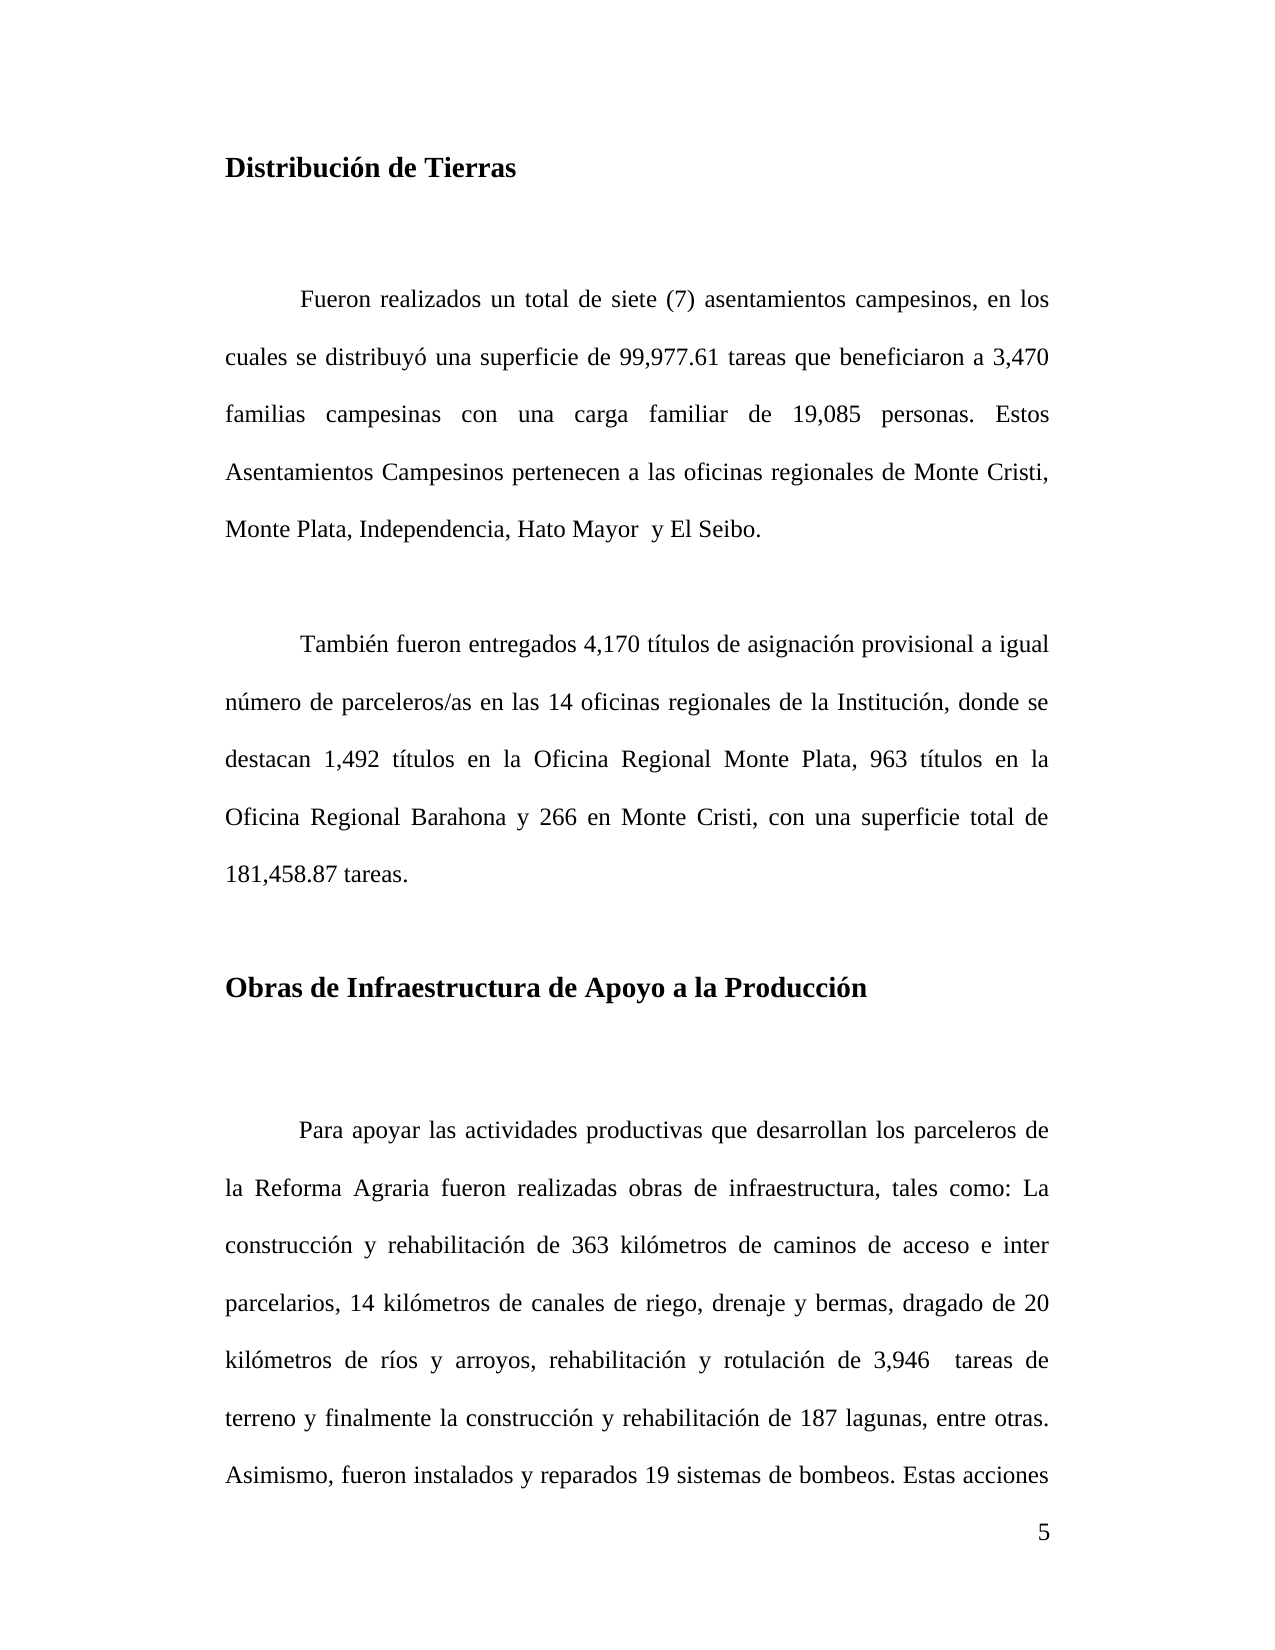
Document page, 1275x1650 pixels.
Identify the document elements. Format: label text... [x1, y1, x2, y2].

text Distribución de Tierras [225, 150, 1050, 183]
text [225, 1116, 1050, 1489]
text También fueron entregados 4,170 títulos de asignación provisional a igual número de parceleros/as en las 14 oficinas regionales de la Institución, donde se destacan 1,492 títulos en la Oficina Regional Monte Plata, 963 títulos en la Oficina Regional Barahona y 266 en Monte Cristi, con una superficie total de 181,458.87 tareas. [225, 629, 1050, 888]
text Fueron realizados un total de siete (7) asentamientos campesinos, en los cuales se distribuyó una superficie de 99,977.61 tareas que beneficiaron a 3,470 familias campesinas con una carga familiar de 19,085 personas. Estos Asentamientos Campesinos pertenecen a las oficinas regionales de Monte Cristi, Monte Plata, Independencia, Hato Mayor y El Seibo. [225, 284, 1050, 543]
text Obras de Infraestructura de Apoyo a la Producción [225, 970, 1050, 1004]
